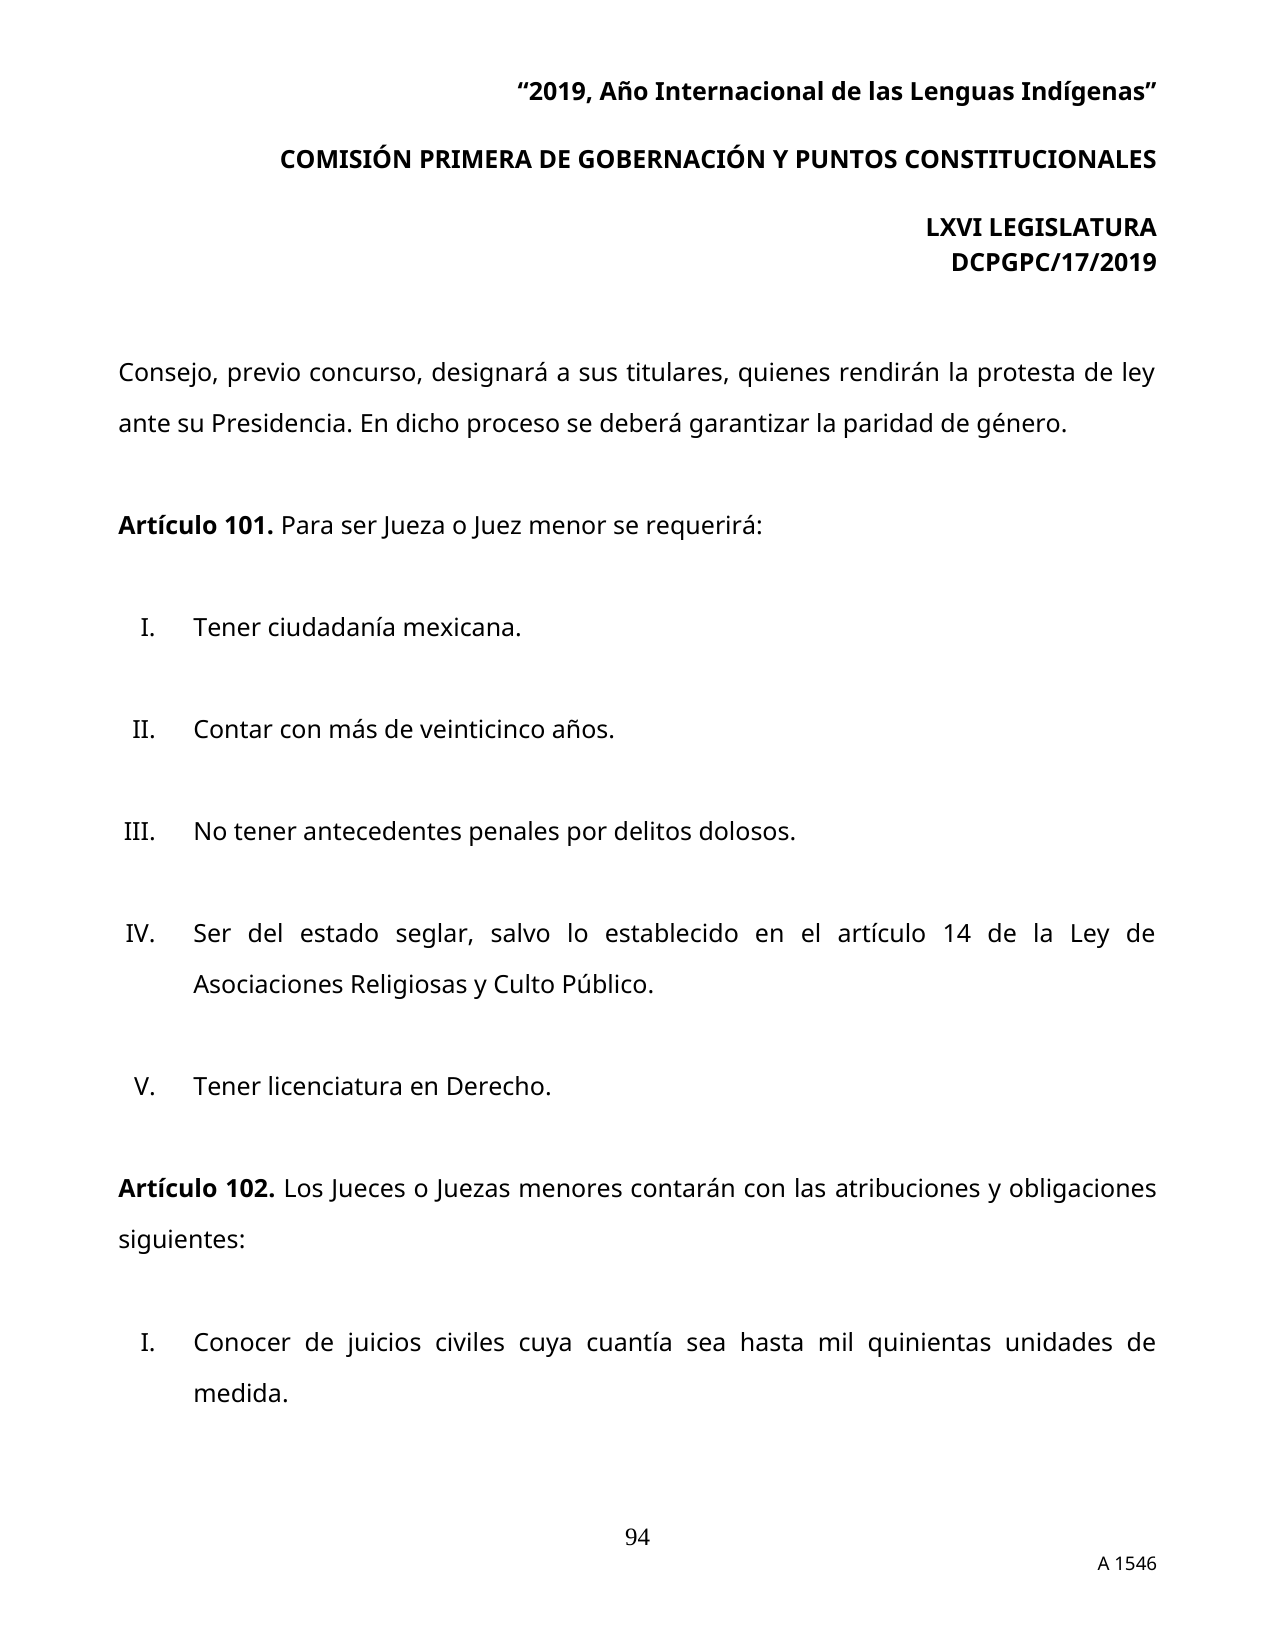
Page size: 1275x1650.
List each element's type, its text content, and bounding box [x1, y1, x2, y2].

text Artículo 102. Los Jueces o Juezas menores contarán con las atribuciones y obligaciones siguientes: [118, 1171, 1157, 1256]
list No tener antecedentes penales por delitos dolosos. [156, 814, 1157, 848]
text Artículo 101. Para ser Jueza o Juez menor se requerirá: [118, 507, 1157, 542]
list Ser del estado seglar, salvo lo establecido en el artículo 14 de la Ley de Asociaciones Religiosas y Culto Público. [156, 916, 1157, 1001]
list Conocer de juicios civiles cuya cuantía sea hasta mil quinientas unidades de medida. [156, 1324, 1157, 1409]
list Tener ciudadanía mexicana. [156, 609, 1157, 644]
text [118, 354, 1157, 439]
list Contar con más de veinticinco años. [156, 712, 1157, 746]
list Tener licenciatura en Derecho. [156, 1069, 1157, 1103]
